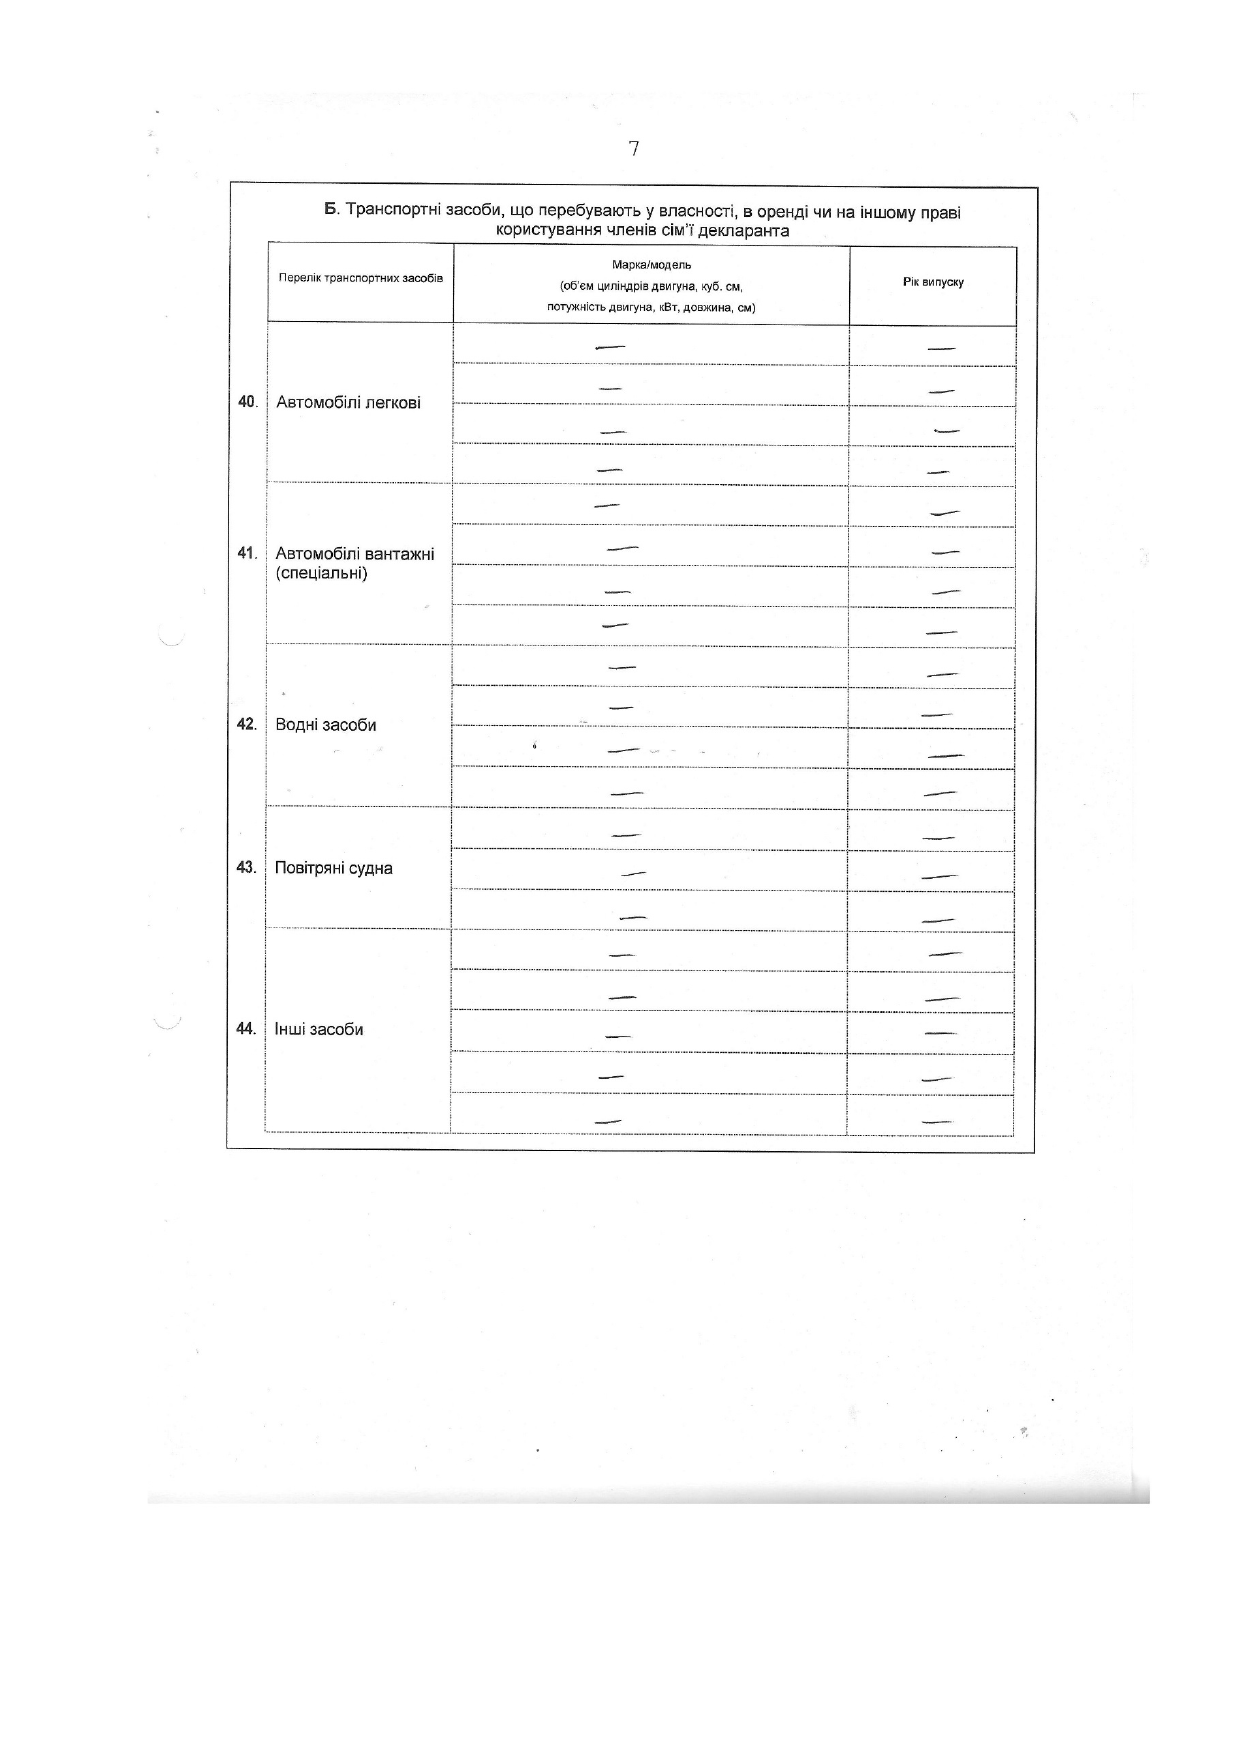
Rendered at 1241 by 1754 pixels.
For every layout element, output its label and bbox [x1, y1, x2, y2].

picture [147, 88, 1152, 1508]
